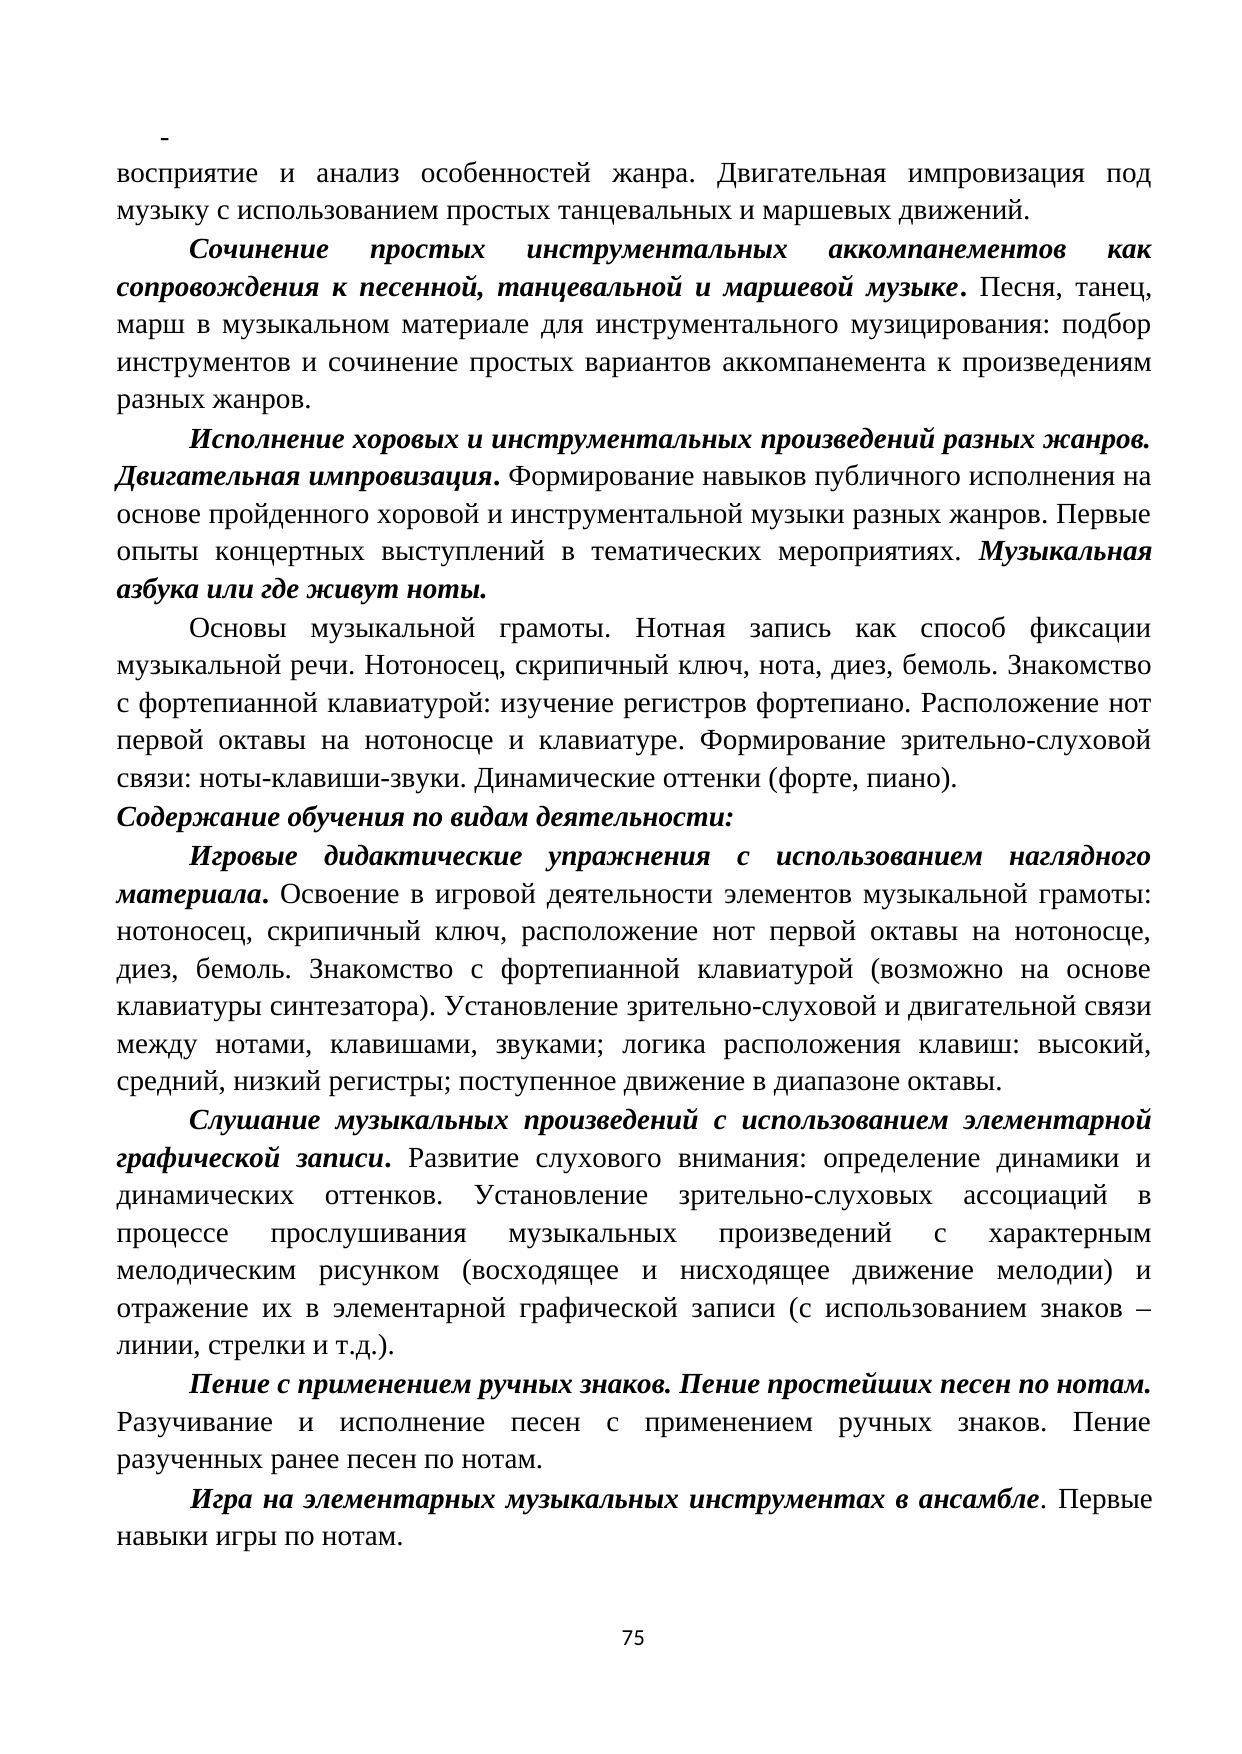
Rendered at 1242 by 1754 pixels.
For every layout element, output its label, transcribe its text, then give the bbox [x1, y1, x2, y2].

text Слушание музыкальных произведений с использованием элементарной графической записи. Развитие слухового внимания: определение динамики и динамических оттенков. Установление зрительно-слуховых ассоциаций в процессе прослушивания музыкальных произведений с характерным мелодическим рисунком (восходящее и нисходящее движение мелодии) и отражение их в элементарной графической записи (с использованием знаков – линии, стрелки и т.д.). [116, 1102, 1152, 1361]
text Игра на элементарных музыкальных инструментах в ансамбле. Первые навыки игры по нотам. [116, 1481, 1153, 1552]
text Содержание обучения по видам деятельности: [116, 799, 1153, 833]
text Игровые дидактические упражнения с использованием наглядного материала. Освоение в игровой деятельности элементов музыкальной грамоты: нотоносец, скрипичный ключ, расположение нот первой октавы на нотоносце, диез, бемоль. Знакомство с фортепианной клавиатурой (возможно на основе клавиатуры синтезатора). Установление зрительно-слуховой и двигательной связи между нотами, клавишами, звуками; логика расположения клавиш: высокий, средний, низкий регистры; поступенное движение в диапазоне октавы. [116, 838, 1152, 1097]
text Сочинение простых инструментальных аккомпанементов как сопровождения к песенной, танцевальной и маршевой музыке. Песня, танец, марш в музыкальном материале для инструментального музицирования: подбор инструментов и сочинение простых вариантов аккомпанемента к произведениям разных жанров. [116, 232, 1152, 415]
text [116, 155, 1152, 226]
text Пение с применением ручных знаков. Пение простейших песен по нотам. Разучивание и исполнение песен с применением ручных знаков. Пение разученных ранее песен по нотам. [116, 1367, 1152, 1475]
text Исполнение хоровых и инструментальных произведений разных жанров. Двигательная импровизация. Формирование навыков публичного исполнения на основе пройденного хоровой и инструментальной музыки разных жанров. Первые опыты концертных выступлений в тематических мероприятиях. Музыкальная азбука или где живут ноты. [116, 421, 1152, 604]
text Основы музыкальной грамоты. Нотная запись как способ фиксации музыкальной речи. Нотоносец, скрипичный ключ, нота, диез, бемоль. Знакомство с фортепианной клавиатурой: изучение регистров фортепиано. Расположение нот первой октавы на нотоносце и клавиатуре. Формирование зрительно-слуховой связи: ноты-клавиши-звуки. Динамические оттенки (форте, пиано). [116, 610, 1152, 793]
